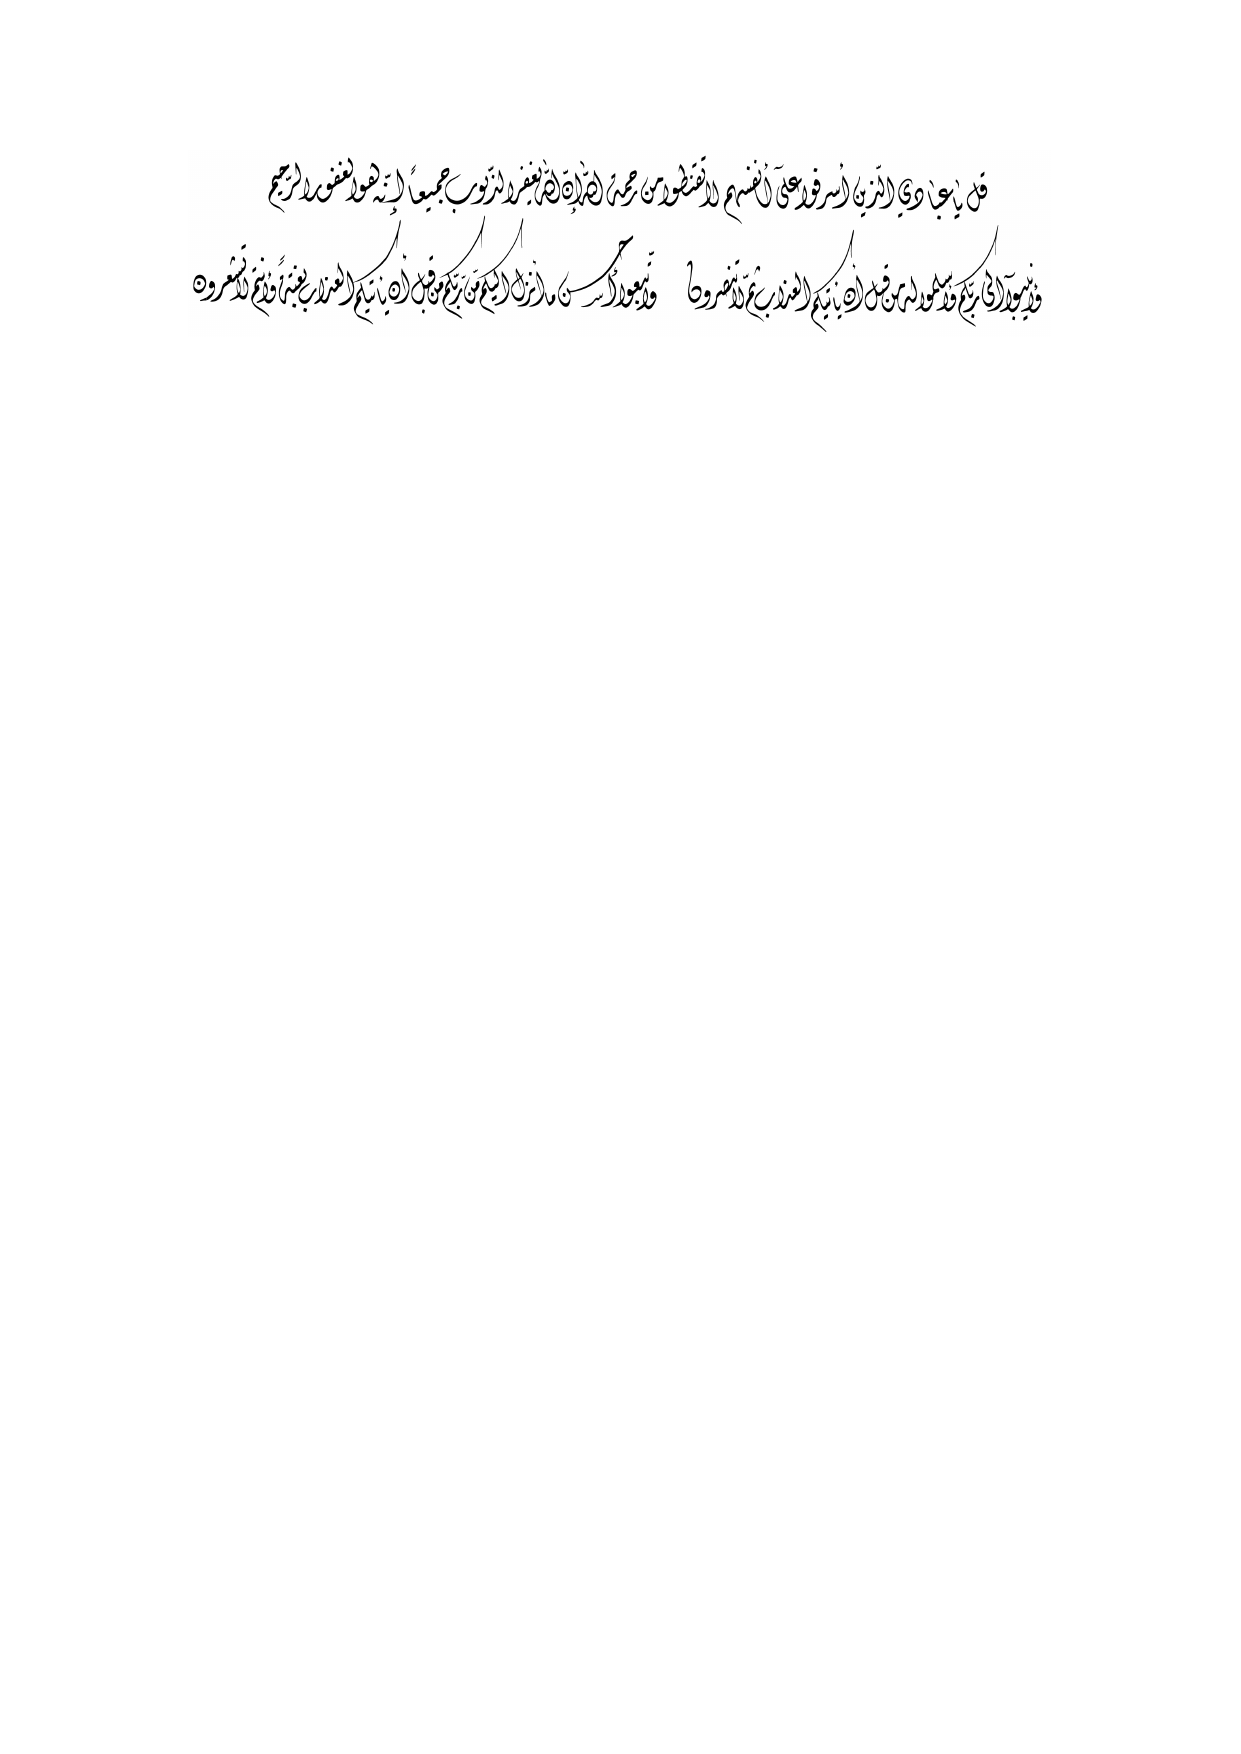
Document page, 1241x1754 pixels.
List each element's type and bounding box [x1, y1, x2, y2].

picture [187, 150, 1051, 337]
